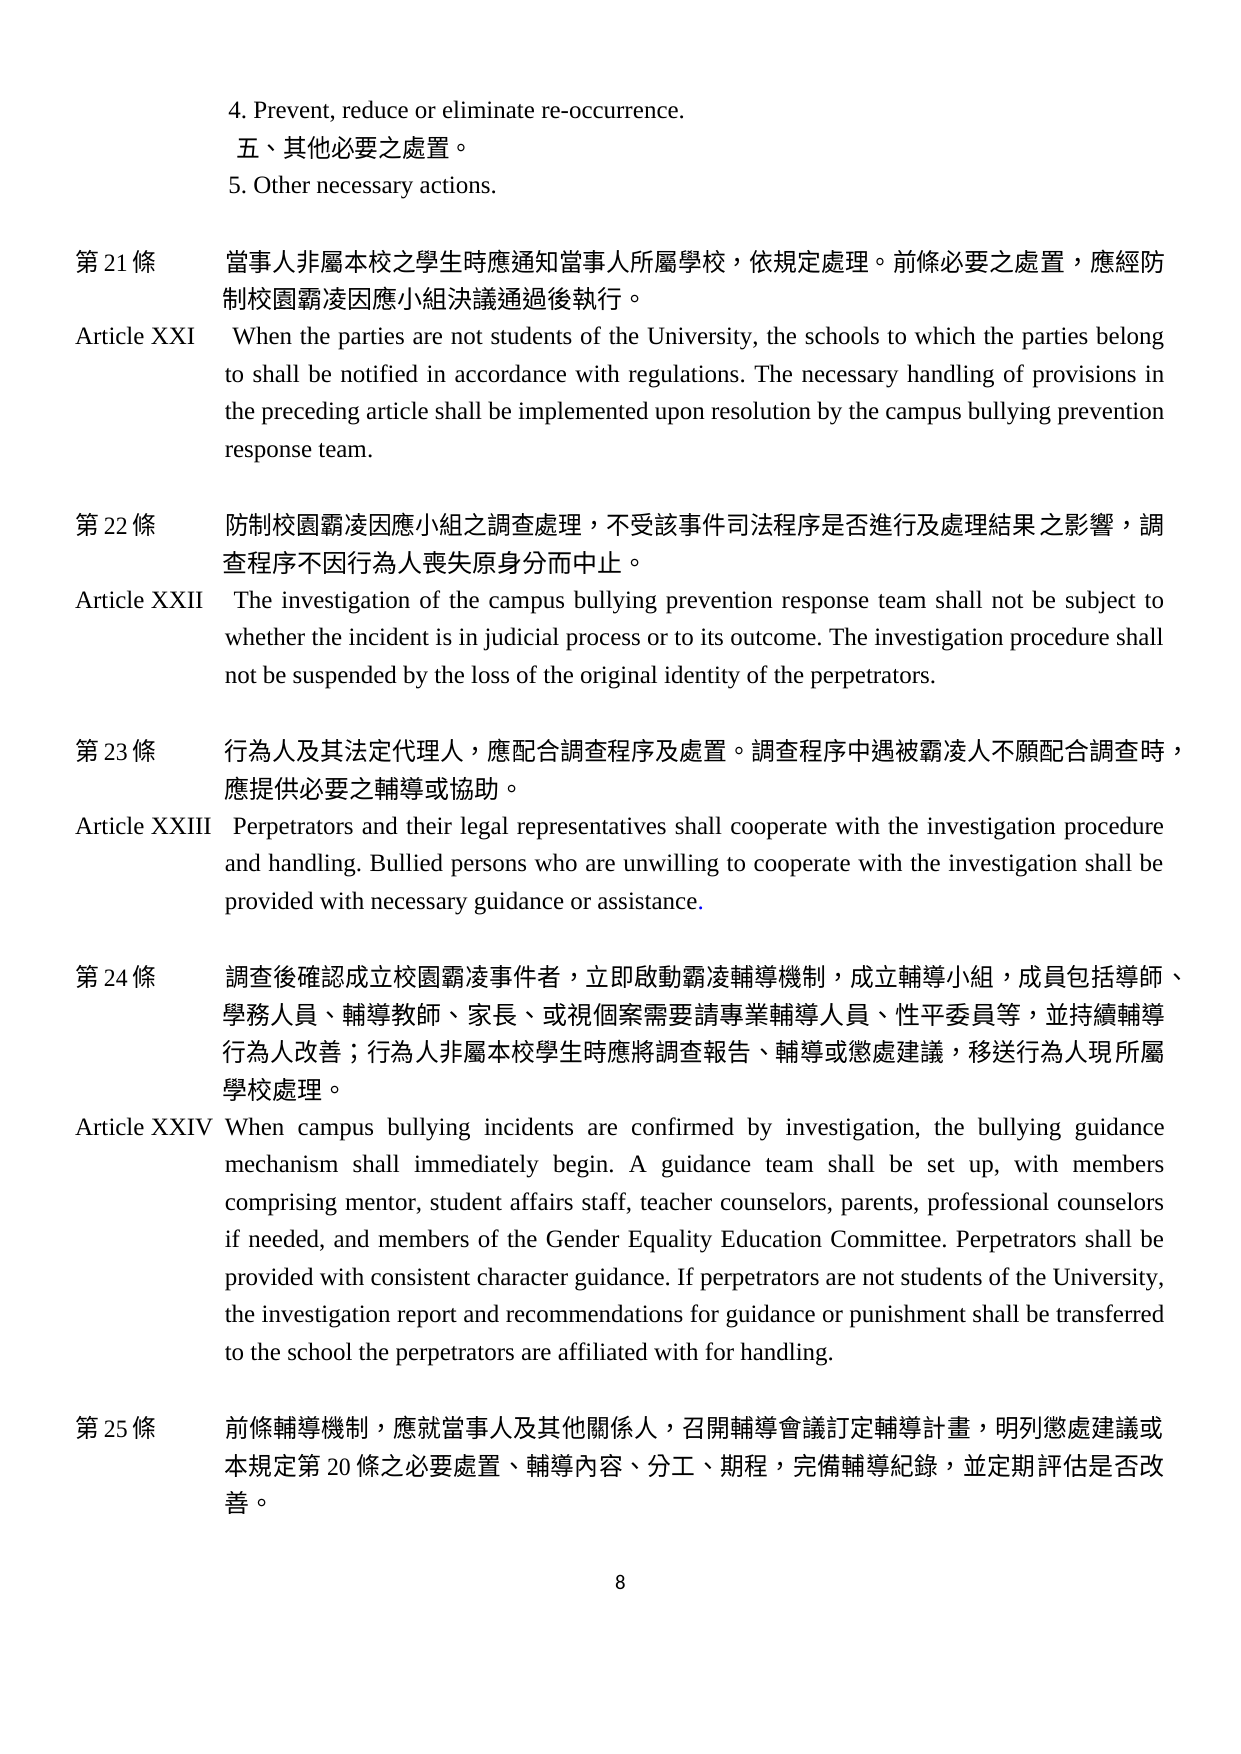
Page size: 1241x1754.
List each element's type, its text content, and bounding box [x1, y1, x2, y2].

text 第22條 防制校園霸凌因應小組之調查處理，不受該事件司法程序是否進行及處理結果之影響，調查程序不因行為人喪失原身分而中止。 [75, 505, 1165, 580]
text 五、其他必要之處置。 [236, 128, 1165, 166]
text Article XXI When the parties are not students of the University, the schools to which the parties belong to shall be notified in accordance with regulations. The necessary handling of provisions in the preceding article shall be implemented upon resolution by the campus bullying prevention response team. [75, 317, 1165, 467]
text Article XXIV When campus bullying incidents are confirmed by investigation, the bullying guidance mechanism shall immediately begin. A guidance team shall be set up, with members comprising mentor, student affairs staff, teacher counselors, parents, professional counselors if needed, and members of the Gender Equality Education Committee. Perpetrators shall be provided with consistent character guidance. If perpetrators are not students of the University, the investigation report and recommendations for guidance or punishment shall be transferred to the school the perpetrators are affiliated with for handling. [75, 1107, 1165, 1370]
text 第25條 前條輔導機制，應就當事人及其他關係人，召開輔導會議訂定輔導計畫，明列懲處建議或本規定第20條之必要處置、輔導內容、分工、期程，完備輔導紀錄，並定期評估是否改善。 [75, 1408, 1165, 1521]
text 5. Other necessary actions. [228, 166, 1165, 204]
text 第21條 當事人非屬本校之學生時應通知當事人所屬學校，依規定處理。前條必要之處置，應經防制校園霸凌因應小組決議通過後執行。 [75, 242, 1165, 317]
text 第23條 行為人及其法定代理人，應配合調查程序及處置。調查程序中遇被霸凌人不願配合調查時，應提供必要之輔導或協助。 [75, 731, 1165, 806]
text 4. Prevent, reduce or eliminate re-occurrence. [228, 91, 1165, 128]
text 第24條 調查後確認成立校園霸凌事件者，立即啟動霸凌輔導機制，成立輔導小組，成員包括導師、學務人員、輔導教師、家長、或視個案需要請專業輔導人員、性平委員等，並持續輔導行為人改善；行為人非屬本校學生時應將調查報告、輔導或懲處建議，移送行為人現所屬學校處理。 [75, 957, 1165, 1107]
text Article XXIII Perpetrators and their legal representatives shall cooperate with the investigation procedure and handling. Bullied persons who are unwilling to cooperate with the investigation shall be provided with necessary guidance or assistance. [75, 807, 1165, 919]
text Article XXII The investigation of the campus bullying prevention response team shall not be subject to whether the incident is in judicial process or to its outcome. The investigation procedure shall not be suspended by the loss of the original identity of the perpetrators. [75, 580, 1165, 693]
